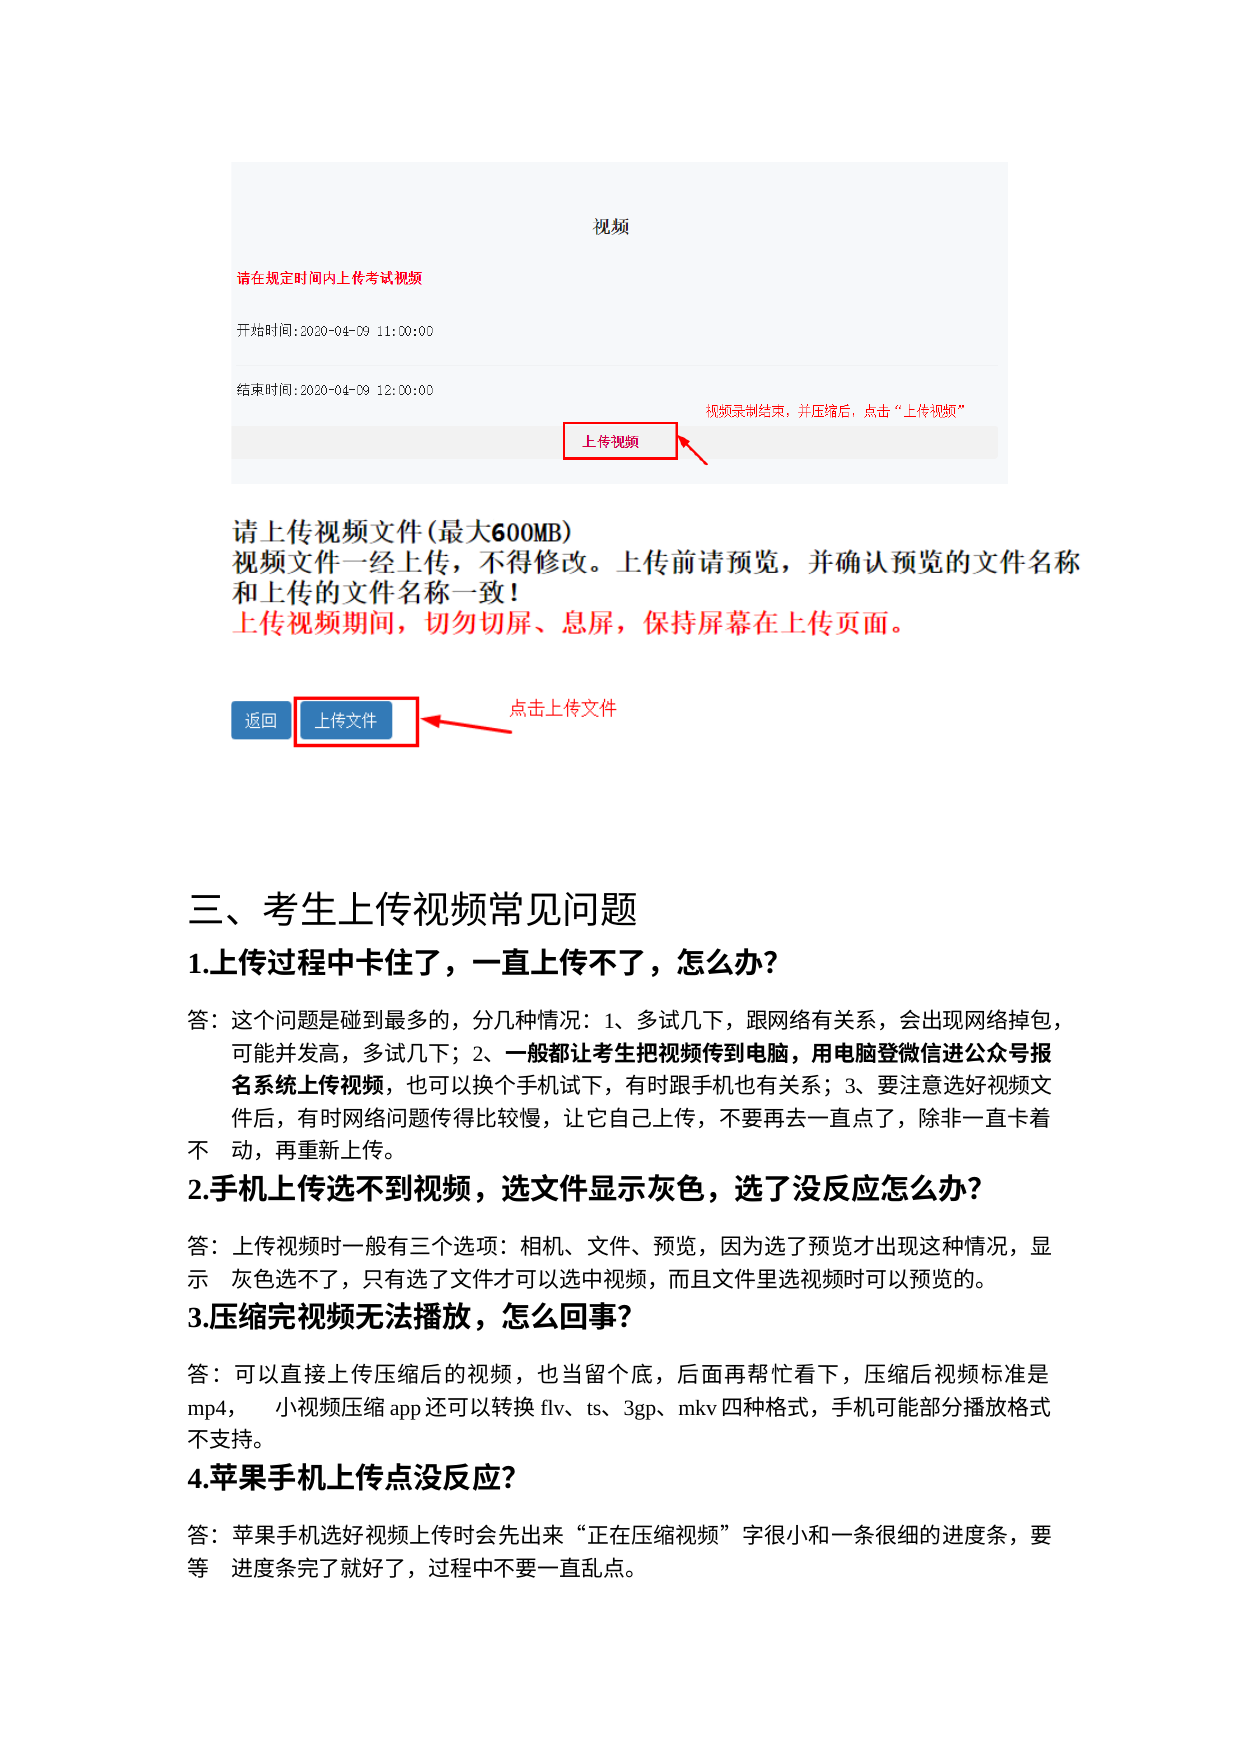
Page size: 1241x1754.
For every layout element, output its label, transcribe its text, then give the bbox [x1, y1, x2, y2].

picture [231, 501, 1097, 781]
subtitle 3.压缩完视频无法播放，怎么回事？ [187, 1294, 1053, 1336]
subtitle 2.手机上传选不到视频，选文件显示灰色，选了没反应怎么办？ [187, 1165, 1053, 1207]
text 答：苹果手机选好视频上传时会先出来“正在压缩视频”字很小和一条很细的进度条，要等 进度条完了就好了，过程中不要一直乱点。 [187, 1518, 1053, 1583]
text 答：上传视频时一般有三个选项：相机、文件、预览，因为选了预览才出现这种情况，显示 灰色选不了，只有选了文件才可以选中视频，而且文件里选视频时可以预览的。 [187, 1229, 1053, 1294]
picture [231, 162, 1008, 484]
text 三、考生上传视频常见问题 [187, 874, 1088, 939]
subtitle 4.苹果手机上传点没反应？ [187, 1454, 1053, 1497]
text 答：可以直接上传压缩后的视频，也当留个底，后面再帮忙看下，压缩后视频标准是mp4， 小视频压缩app还可以转换flv、ts、3gp、mkv四种格式，手机可能部分播放格式不支持。 [187, 1357, 1053, 1454]
subtitle 1.上传过程中卡住了，一直上传不了，怎么办？ [187, 939, 1053, 982]
text 答：这个问题是碰到最多的，分几种情况：1、多试几下，跟网络有关系，会出现网络掉包， 可能并发高，多试几下；2、一般都让考生把视频传到电脑，用电脑登微信进公众号报 名系统上传视频，也可以换个手机试下，有时跟手机也有关系；3、要注意选好视频文 件后，有时网络问题传得比较慢，让它自己上传，不要再去一直点了，除非一直卡着不 动，再重新上传。 [187, 1003, 1053, 1165]
